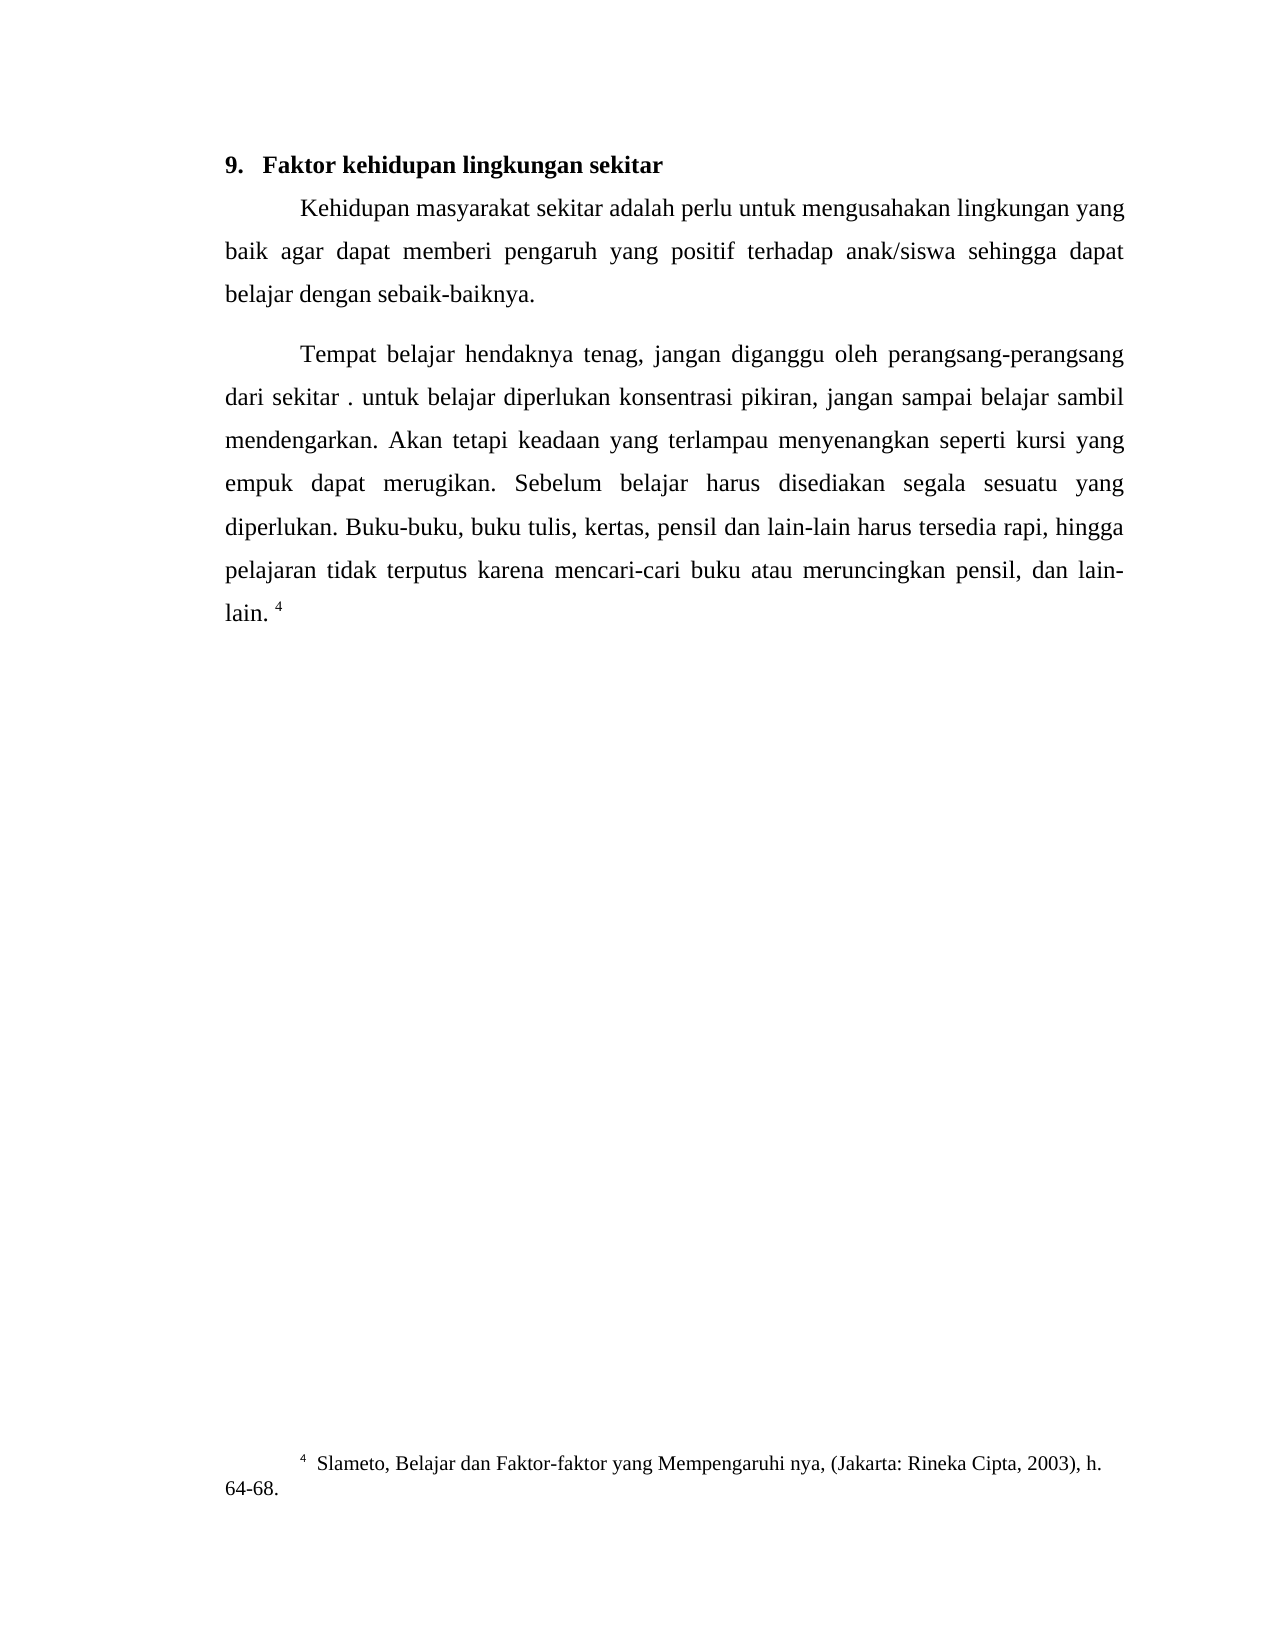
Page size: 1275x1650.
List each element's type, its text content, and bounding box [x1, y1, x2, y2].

text Tempat belajar hendaknya tenag, jangan diganggu oleh perangsang-perangsang dari sekitar . untuk belajar diperlukan konsentrasi pikiran, jangan sampai belajar sambil mendengarkan. Akan tetapi keadaan yang terlampau menyenangkan seperti kursi yang empuk dapat merugikan. Sebelum belajar harus disediakan segala sesuatu yang diperlukan. Buku-buku, buku tulis, kertas, pensil dan lain-lain harus tersedia rapi, hingga pelajaran tidak terputus karena mencari-cari buku atau meruncingkan pensil, dan lain-lain. [225, 339, 1125, 627]
text Kehidupan masyarakat sekitar adalah perlu untuk mengusahakan lingkungan yang baik agar dapat memberi pengaruh yang positif terhadap anak/siswa sehingga dapat belajar dengan sebaik-baiknya. [225, 193, 1125, 308]
subtitle Faktor kehidupan lingkungan sekitar [225, 150, 1125, 179]
